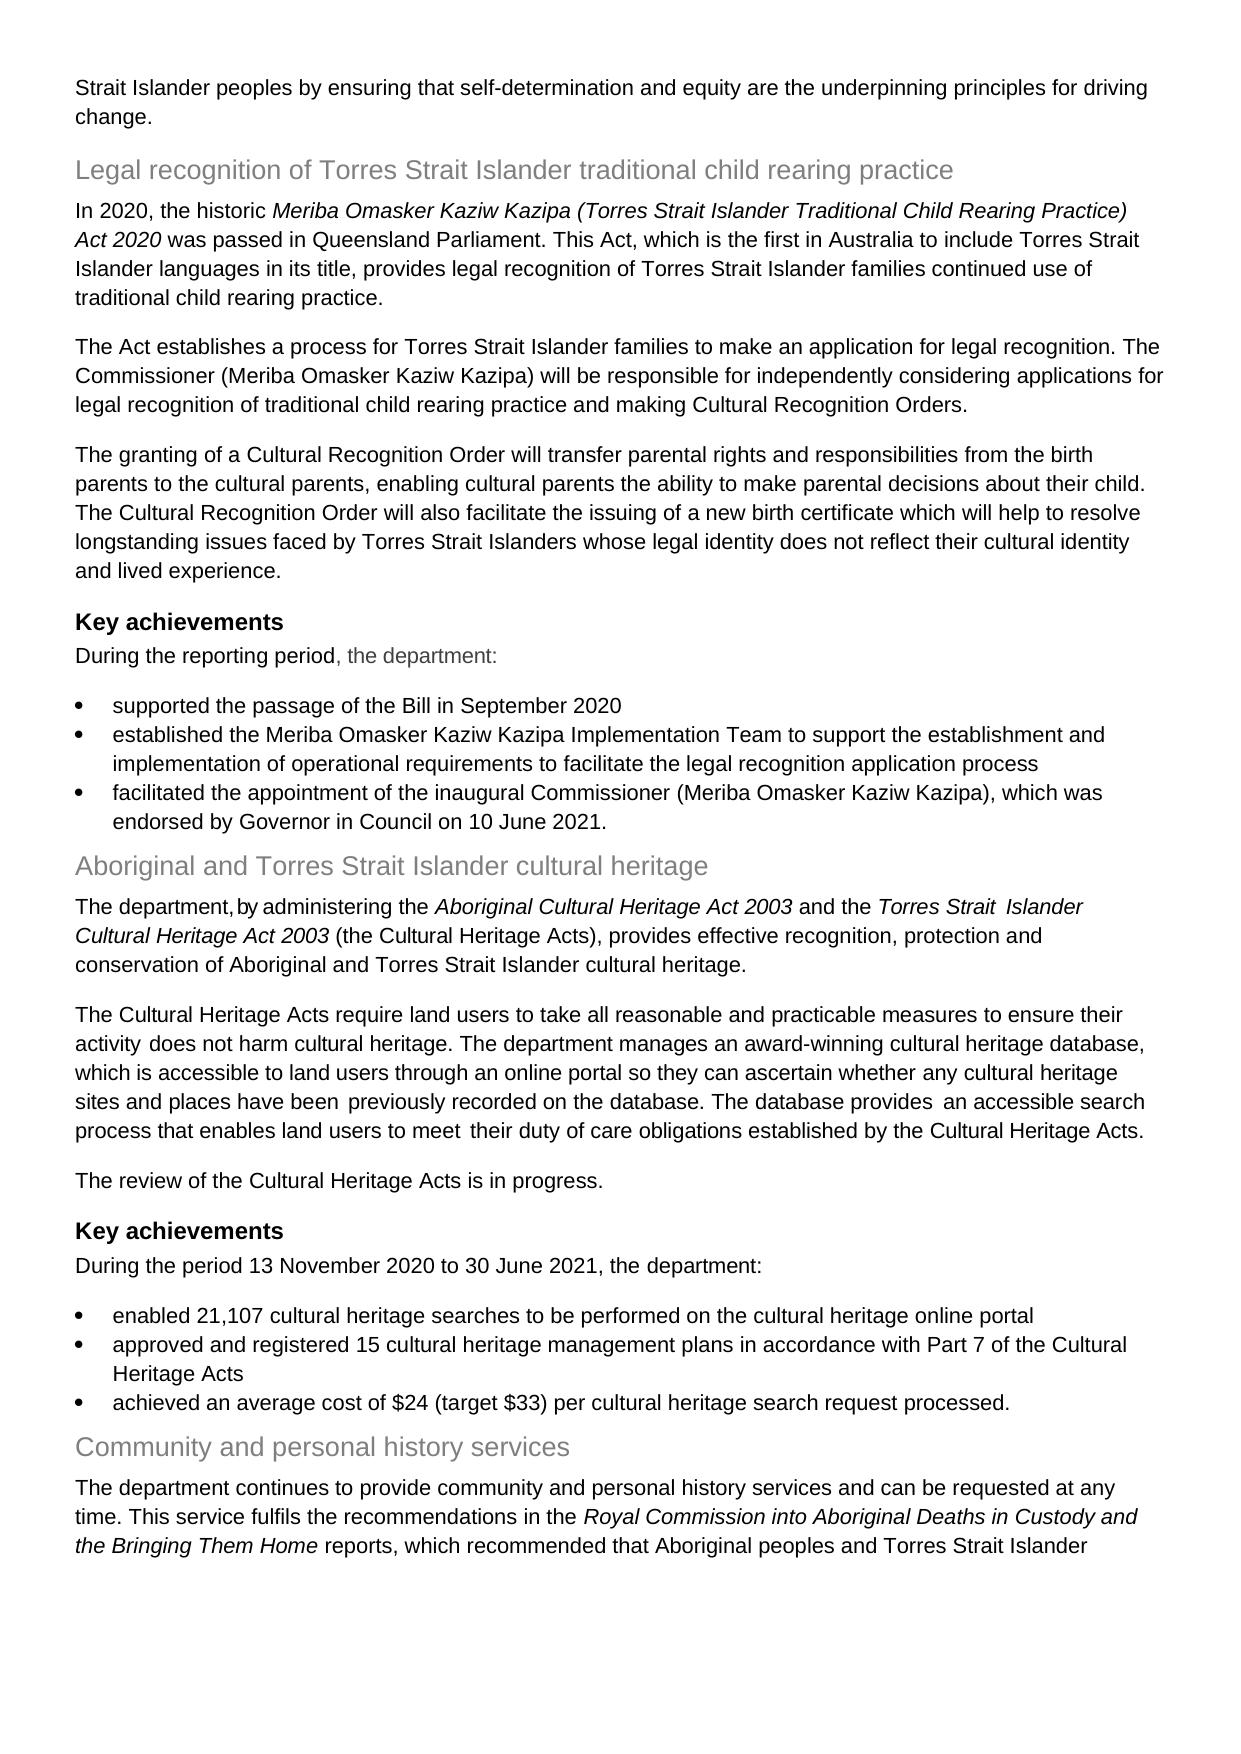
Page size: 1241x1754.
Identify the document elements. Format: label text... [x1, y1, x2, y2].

text The department, by administering the Aboriginal Cultural Heritage Act 2003 and the Torres Strait Islander Cultural Heritage Act 2003 (the Cultural Heritage Acts), provides effective recognition, protection and conservation of Aboriginal and Torres Strait Islander cultural heritage. [75, 894, 1165, 977]
text The review of the Cultural Heritage Acts is in progress. [75, 1167, 1165, 1193]
text The granting of a Cultural Recognition Order will transfer parental rights and responsibilities from the birth parents to the cultural parents, enabling cultural parents the ability to make parental decisions about their child. The Cultural Recognition Order will also facilitate the issuing of a new birth certificate which will help to resolve longstanding issues faced by Torres Strait Islanders whose legal identity does not reflect their cultural identity and lived experience. [75, 442, 1165, 583]
subtitle Aboriginal and Torres Strait Islander cultural heritage [75, 850, 1165, 882]
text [75, 1475, 1165, 1558]
subtitle Community and personal history services [75, 1431, 1165, 1462]
list achieved an average cost of $24 (target $33) per cultural heritage search request processed. [75, 1390, 1165, 1415]
text In 2020, the historic Meriba Omasker Kaziw Kazipa (Torres Strait Islander Traditional Child Rearing Practice) Act 2020 was passed in Queensland Parliament. This Act, which is the first in Australia to include Torres Strait Islander languages in its title, provides legal recognition of Torres Strait Islander families continued use of traditional child rearing practice. [75, 197, 1165, 309]
list approved and registered 15 cultural heritage management plans in accordance with Part 7 of the Cultural Heritage Acts [75, 1332, 1165, 1386]
text The Act establishes a process for Torres Strait Islander families to make an application for legal recognition. The Commissioner (Meriba Omasker Kaziw Kazipa) will be responsible for independently considering applications for legal recognition of traditional child rearing practice and making Cultural Recognition Orders. [75, 334, 1165, 417]
list supported the passage of the Bill in September 2020 [75, 693, 1165, 718]
subtitle Key achievements [75, 1217, 1165, 1245]
subtitle Legal recognition of Torres Strait Islander traditional child rearing practice [75, 154, 1165, 185]
list enabled 21,107 cultural heritage searches to be performed on the cultural heritage online portal [75, 1303, 1165, 1328]
subtitle Key achievements [75, 607, 1165, 635]
list established the Meriba Omasker Kaziw Kazipa Implementation Team to support the establishment and implementation of operational requirements to facilitate the legal recognition application process [75, 722, 1165, 776]
text The Cultural Heritage Acts require land users to take all reasonable and practicable measures to ensure their activity does not harm cultural heritage. The department manages an award-winning cultural heritage database, which is accessible to land users through an online portal so they can ascertain whether any cultural heritage sites and places have been previously recorded on the database. The database provides an accessible search process that enables land users to meet their duty of care obligations established by the Cultural Heritage Acts. [75, 1002, 1165, 1143]
text During the period 13 November 2020 to 30 June 2021, the department: [75, 1253, 1165, 1278]
list facilitated the appointment of the inaugural Commissioner (Meriba Omasker Kaziw Kazipa), which was endorsed by Governor in Council on 10 June 2021. [75, 780, 1165, 834]
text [75, 75, 1165, 129]
text During the reporting period, the department: [75, 643, 1165, 668]
